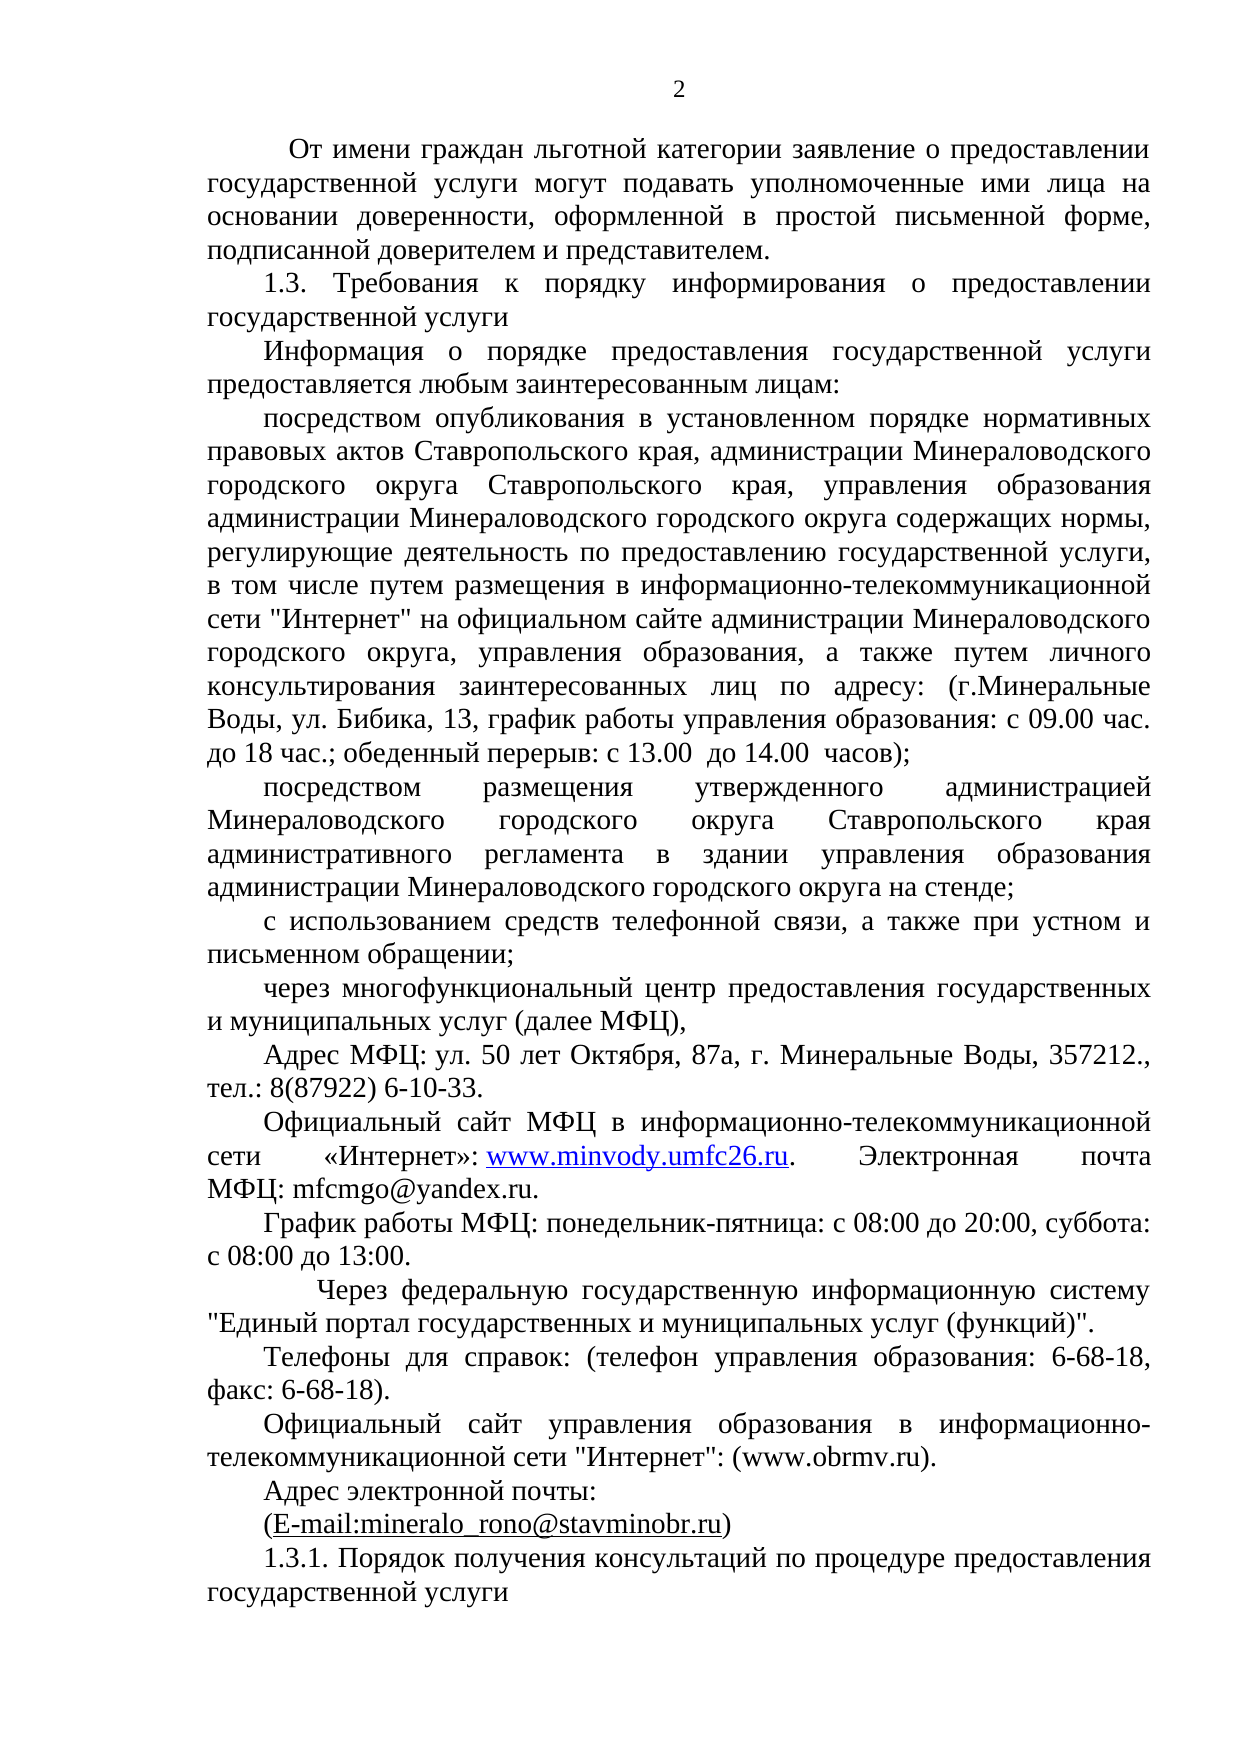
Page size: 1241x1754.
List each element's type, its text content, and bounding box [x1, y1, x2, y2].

text через многофункциональный центр предоставления государственных и муниципальных услуг (далее МФЦ), [207, 970, 1152, 1037]
text График работы МФЦ: понедельник-пятница: с 08:00 до 20:00, суббота: с 08:00 до 13:00. [207, 1205, 1152, 1272]
text посредством опубликования в установленном порядке нормативных правовых актов Ставропольского края, администрации Минераловодского городского округа Ставропольского края, управления образования администрации Минераловодского городского округа содержащих нормы, регулирующие деятельность по предоставлению государственной услуги, в том числе путем размещения в информационно-телекоммуникационной сети "Интернет" на официальном сайте администрации Минераловодского городского округа, управления образования, а также путем личного консультирования заинтересованных лиц по адресу: (г.Минеральные Воды, ул. Бибика, 13, график работы управления образования: с 09.00 час. до 18 час.; обеденный перерыв: с 13.00 до 14.00 часов); [207, 400, 1152, 769]
text Адрес электронной почты: [207, 1473, 1152, 1507]
text Официальный сайт управления образования в информационно-телекоммуникационной сети "Интернет": (www.obrmv.ru). [207, 1406, 1152, 1473]
text 1.3.1. Порядок получения консультаций по процедуре предоставления государственной услуги [207, 1540, 1152, 1607]
text с использованием средств телефонной связи, а также при устном и письменном обращении; [207, 903, 1152, 970]
text посредством размещения утвержденного администрацией Минераловодского городского округа Ставропольского края административного регламента в здании управления образования администрации Минераловодского городского округа на стенде; [207, 769, 1152, 903]
text Через федеральную государственную информационную систему "Единый портал государственных и муниципальных услуг (функций)". [207, 1272, 1152, 1339]
text Информация о порядке предоставления государственной услуги предоставляется любым заинтересованным лицам: [207, 333, 1152, 400]
text Адрес МФЦ: ул. 50 лет Октября, 87а, г. Минеральные Воды, 357212., тел.: 8(87922) 6-10-33. [207, 1037, 1152, 1104]
text 1.3. Требования к порядку информирования о предоставлении государственной услуги [207, 266, 1152, 333]
text Телефоны для справок: (телефон управления образования: 6-68-18, факс: 6-68-18). [207, 1339, 1152, 1406]
text От имени граждан льготной категории заявление о предоставлении государственной услуги могут подавать уполномоченные ими лица на основании доверенности, оформленной в простой письменной форме, подписанной доверителем и представителем. [207, 131, 1152, 266]
text (E-mail:mineralo_rono@stavminobr.ru) [207, 1507, 1152, 1540]
text Официальный сайт МФЦ в информационно-телекоммуникационной сети «Интернет»: www.minvody.umfc26.ru. Электронная почта МФЦ: mfcmgo@yandex.ru. [207, 1104, 1152, 1205]
